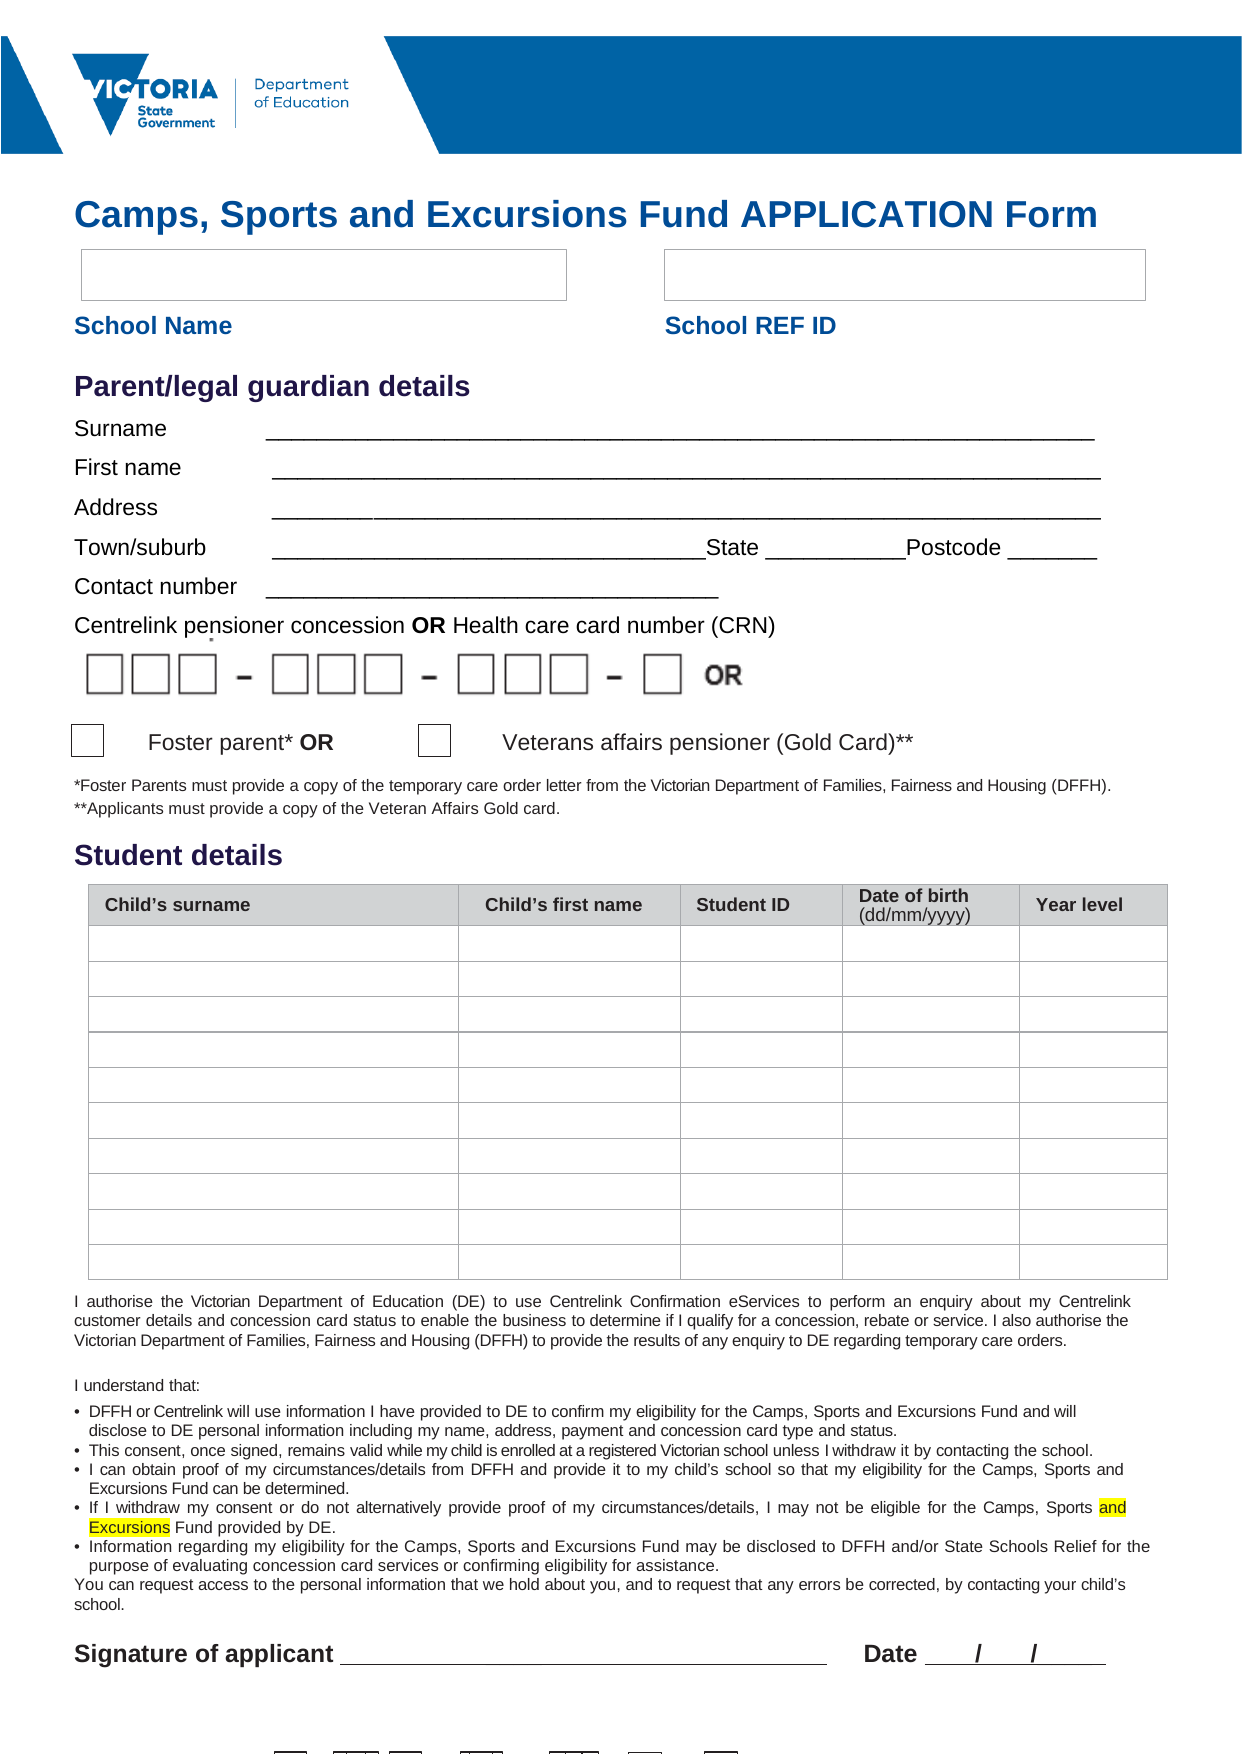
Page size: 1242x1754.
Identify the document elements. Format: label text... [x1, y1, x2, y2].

list DFFH or Centrelink will use information I have provided to DE to confirm my eligibility for the Camps, Sports and Excursions Fund and will disclose to DE personal information including my name, address, payment and concession card type and status. [74, 1401, 1102, 1440]
table_cell [1020, 1068, 1167, 1102]
table_cell [681, 926, 842, 961]
table_cell [1020, 1210, 1167, 1244]
table_cell [1020, 1245, 1167, 1279]
table_cell [681, 962, 842, 996]
table_cell [843, 1139, 1019, 1173]
table_cell [89, 1068, 458, 1102]
table_cell [1020, 1103, 1167, 1138]
subtitle Camps, Sports and Excursions Fund APPLICATION Form [74, 192, 1152, 235]
picture [1, 6, 1242, 1754]
table_cell [843, 1174, 1019, 1208]
table_cell [89, 997, 458, 1031]
table_cell [681, 997, 842, 1031]
text Foster parent* OR Veterans affairs pensioner (Gold Card)** [148, 729, 1154, 755]
table_cell [1020, 997, 1167, 1031]
text Town/suburb __________________________________State ___________Postcode _______ [74, 533, 1152, 561]
table_cell [89, 926, 458, 961]
table_cell [843, 997, 1019, 1031]
table_cell [681, 1139, 842, 1173]
table_cell [89, 1103, 458, 1138]
list This consent, once signed, remains valid while my child is enrolled at a registered Victorian school unless I withdraw it by contacting the school. [74, 1441, 1127, 1460]
table_cell [459, 997, 680, 1031]
table_cell [89, 1139, 458, 1173]
table_cell [459, 1174, 680, 1208]
table_cell [681, 1033, 842, 1067]
text Contact number ____________________________________ [74, 573, 1152, 599]
table_cell [681, 1068, 842, 1102]
table_header Child’s first name [459, 885, 680, 925]
table_cell [459, 1139, 680, 1173]
table_header Date of birth (dd/mm/yyyy) [843, 885, 1019, 925]
table_cell [1020, 1139, 1167, 1173]
table_cell [459, 1103, 680, 1138]
list I can obtain proof of my circumstances/details from DFFH and provide it to my child’s school so that my eligibility for the Camps, Sports and Excursions Fund can be determined. [74, 1460, 1127, 1498]
table_cell [843, 1103, 1019, 1138]
table_cell [1020, 1174, 1167, 1208]
table_cell [843, 1033, 1019, 1067]
table_cell [681, 1210, 842, 1244]
table_cell [89, 1174, 458, 1208]
text Centrelink pensioner concession OR Health care card number (CRN) [74, 612, 1152, 638]
table_cell [681, 1174, 842, 1208]
table_cell [843, 1210, 1019, 1244]
table_cell [1020, 962, 1167, 996]
text Surname _________________________________________________________________ [74, 415, 1152, 442]
table_cell [459, 1210, 680, 1244]
text **Applicants must provide a copy of the Veteran Affairs Gold card. [74, 798, 1141, 817]
subtitle Student details [74, 838, 1152, 871]
table_cell [843, 962, 1019, 996]
list If I withdraw my consent or do not alternatively provide proof of my circumstances/details, I may not be eligible for the Camps, Sports and Excursions Fund provided by DE. [74, 1498, 1127, 1537]
table_cell [843, 1245, 1019, 1279]
table_header Child’s surname [89, 885, 458, 925]
list Information regarding my eligibility for the Camps, Sports and Excursions Fund may be disclosed to DFFH and/or State Schools Relief for the purpose of evaluating concession card services or confirming eligibility for assistance. [74, 1537, 1152, 1575]
table_cell [843, 926, 1019, 961]
text Address ________ _________________________________________________________ [74, 493, 1152, 521]
table_header Student ID [681, 885, 842, 925]
table_cell [459, 926, 680, 961]
table_cell [459, 962, 680, 996]
text School Name School REF ID [74, 311, 1154, 339]
text Signature of applicant ____ Date / /____ [74, 1639, 1146, 1668]
table_cell [89, 1245, 458, 1279]
text I understand that: [74, 1376, 315, 1395]
text First name _________________________________________________________________ [74, 454, 1152, 481]
table_cell [459, 1245, 680, 1279]
table_cell [459, 1033, 680, 1067]
table_cell [843, 1068, 1019, 1102]
table_cell [89, 1033, 458, 1067]
text You can request access to the personal information that we hold about you, and to request that any errors be corrected, by contacting your child’s school. [74, 1575, 1126, 1614]
table_cell [681, 1245, 842, 1279]
table_cell [89, 962, 458, 996]
table_cell [1020, 926, 1167, 961]
text I authorise the Victorian Department of Education (DE) to use Centrelink Confirmation eServices to perform an enquiry about my Centrelink customer details and concession card status to enable the business to determine if I qualify for a concession, rebate or service. I also authorise the Victorian Department of Families, Fairness and Housing (DFFH) to provide the results of any enquiry to DE regarding temporary care orders. [74, 1291, 1131, 1350]
table_cell [459, 1068, 680, 1102]
table_cell [1020, 1033, 1167, 1067]
text *Foster Parents must provide a copy of the temporary care order letter from the Victorian Department of Families, Fairness and Housing (DFFH). [74, 775, 1141, 794]
table_cell [681, 1103, 842, 1138]
table_header Year level [1020, 885, 1167, 925]
subtitle Parent/legal guardian details [74, 369, 1152, 403]
table_cell [89, 1210, 458, 1244]
